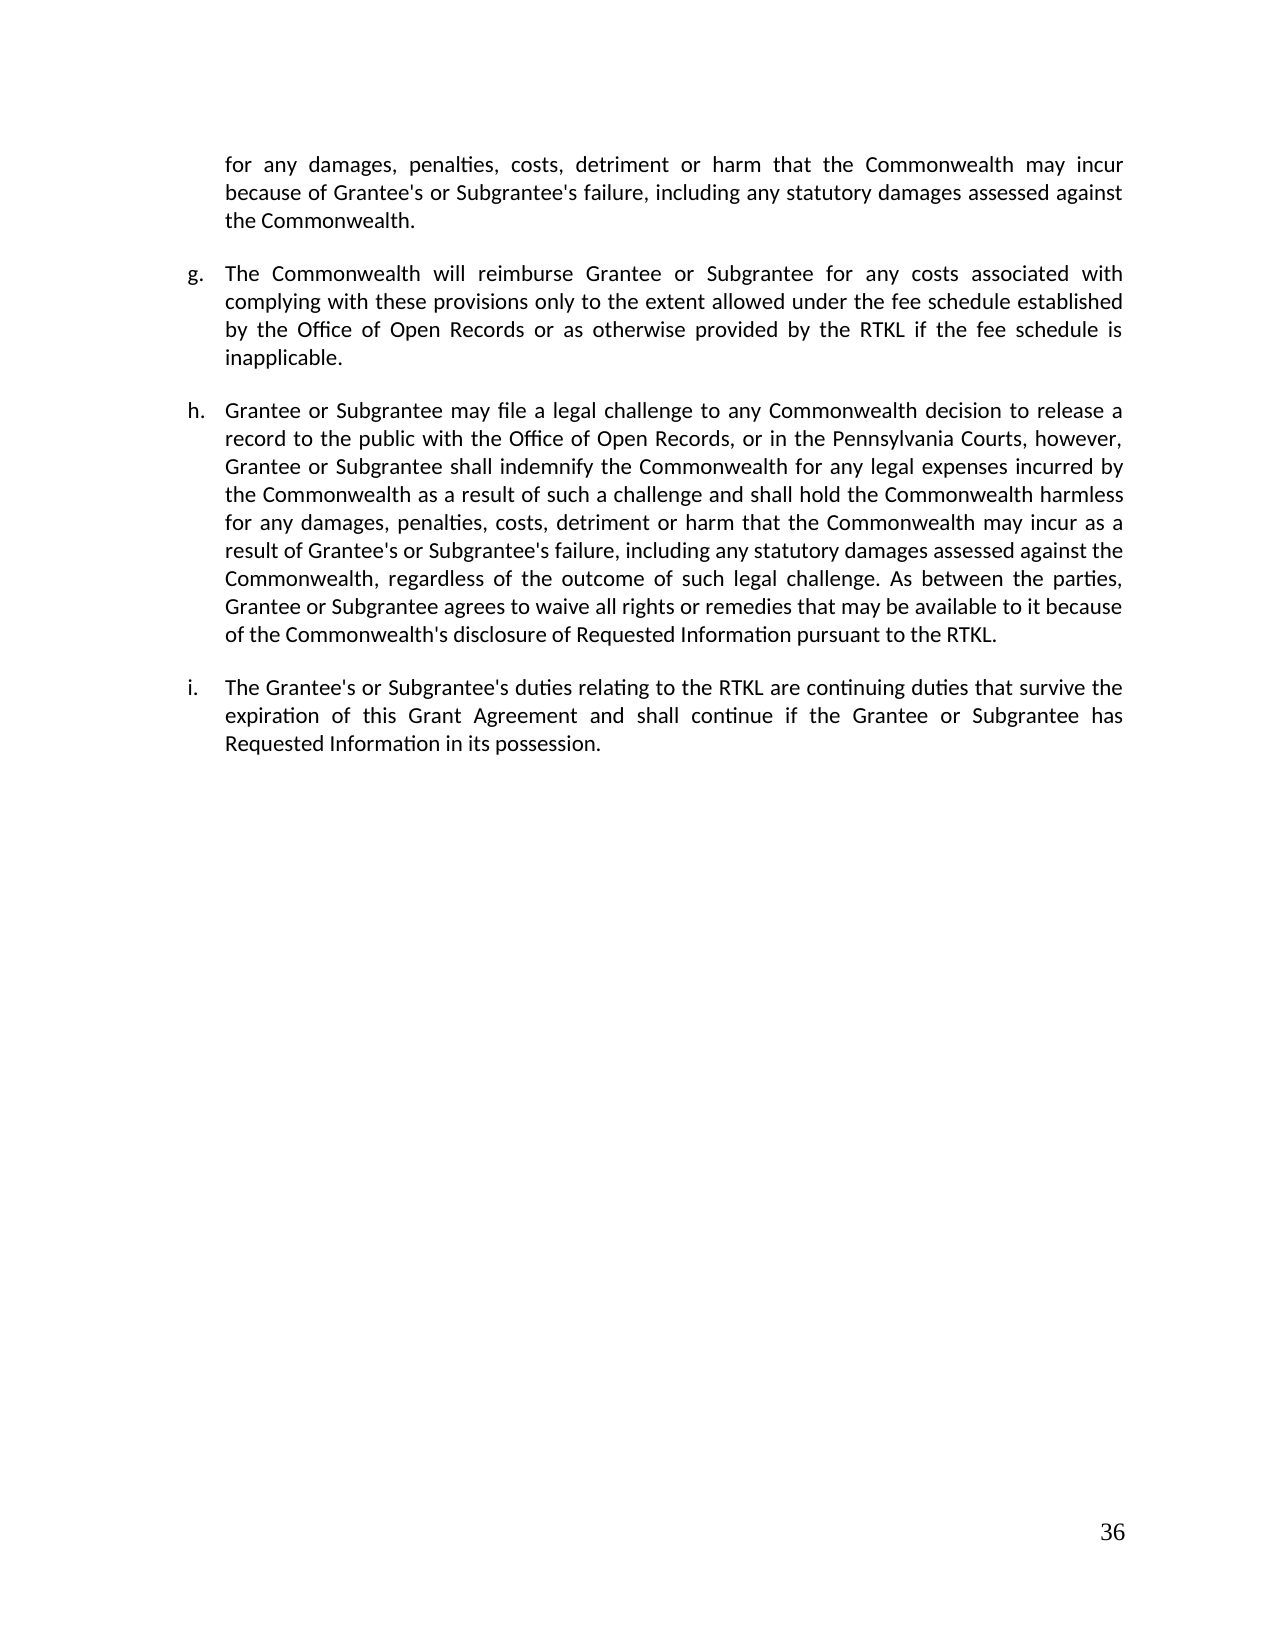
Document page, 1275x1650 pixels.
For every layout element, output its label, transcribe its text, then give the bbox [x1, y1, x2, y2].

list Grantee or Subgrantee may file a legal challenge to any Commonwealth decision to release a record to the public with the Office of Open Records, or in the Pennsylvania Courts, however, Grantee or Subgrantee shall indemnify the Commonwealth for any legal expenses incurred by the Commonwealth as a result of such a challenge and shall hold the Commonwealth harmless for any damages, penalties, costs, detriment or harm that the Commonwealth may incur as a result of Grantee's or Subgrantee's failure, including any statutory damages assessed against the Commonwealth, regardless of the outcome of such legal challenge. As between the parties, Grantee or Subgrantee agrees to waive all rights or remedies that may be available to it because of the Commonwealth's disclosure of Requested Information pursuant to the RTKL. [187, 396, 1125, 648]
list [187, 150, 1125, 234]
list The Commonwealth will reimburse Grantee or Subgrantee for any costs associated with complying with these provisions only to the extent allowed under the fee schedule established by the Office of Open Records or as otherwise provided by the RTKL if the fee schedule is inapplicable. [187, 259, 1125, 371]
list The Grantee's or Subgrantee's duties relating to the RTKL are continuing duties that survive the expiration of this Grant Agreement and shall continue if the Grantee or Subgrantee has Requested Information in its possession. [187, 673, 1125, 757]
